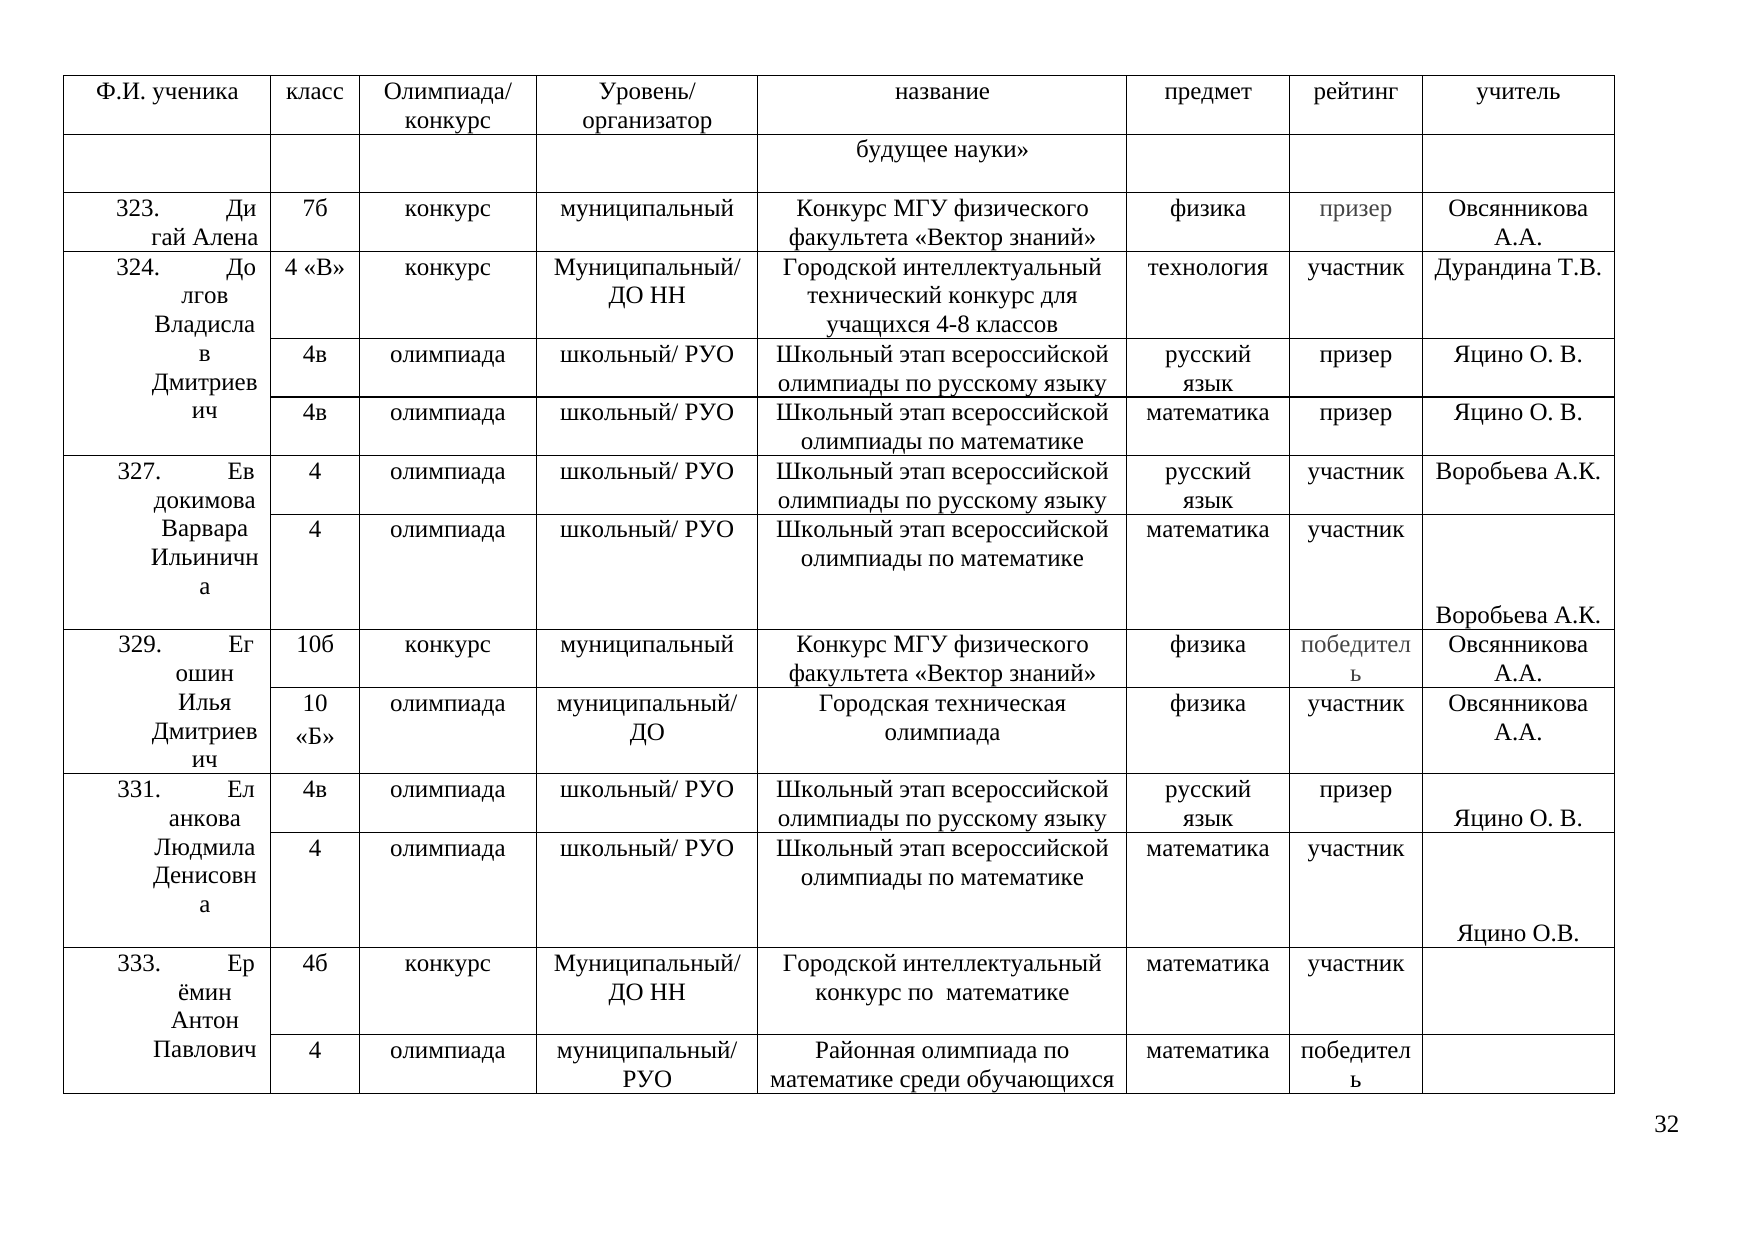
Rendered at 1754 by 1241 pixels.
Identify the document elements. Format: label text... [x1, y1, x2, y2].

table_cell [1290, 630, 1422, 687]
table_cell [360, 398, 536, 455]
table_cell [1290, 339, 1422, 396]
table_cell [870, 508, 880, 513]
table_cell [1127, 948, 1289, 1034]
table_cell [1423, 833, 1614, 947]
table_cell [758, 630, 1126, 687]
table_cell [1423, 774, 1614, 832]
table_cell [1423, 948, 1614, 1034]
table_header Олимпиада/конкурс [360, 76, 536, 133]
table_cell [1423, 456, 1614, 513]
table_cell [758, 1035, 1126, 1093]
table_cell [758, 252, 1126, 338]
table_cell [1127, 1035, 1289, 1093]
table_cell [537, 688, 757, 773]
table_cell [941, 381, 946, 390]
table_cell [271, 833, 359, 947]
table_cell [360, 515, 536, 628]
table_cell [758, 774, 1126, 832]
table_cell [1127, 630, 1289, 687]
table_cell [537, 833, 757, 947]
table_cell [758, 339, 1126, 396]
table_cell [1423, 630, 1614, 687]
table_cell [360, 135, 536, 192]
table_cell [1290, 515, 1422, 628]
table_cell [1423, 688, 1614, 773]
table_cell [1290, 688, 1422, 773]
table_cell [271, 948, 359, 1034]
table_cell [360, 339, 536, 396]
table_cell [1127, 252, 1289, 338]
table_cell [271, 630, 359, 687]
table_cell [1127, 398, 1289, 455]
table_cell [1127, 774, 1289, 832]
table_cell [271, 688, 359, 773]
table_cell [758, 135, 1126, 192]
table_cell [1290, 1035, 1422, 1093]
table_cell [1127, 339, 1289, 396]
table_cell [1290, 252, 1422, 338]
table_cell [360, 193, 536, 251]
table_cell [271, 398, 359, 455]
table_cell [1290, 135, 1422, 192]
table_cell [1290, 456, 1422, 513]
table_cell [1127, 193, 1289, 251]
table_header класс [271, 76, 359, 133]
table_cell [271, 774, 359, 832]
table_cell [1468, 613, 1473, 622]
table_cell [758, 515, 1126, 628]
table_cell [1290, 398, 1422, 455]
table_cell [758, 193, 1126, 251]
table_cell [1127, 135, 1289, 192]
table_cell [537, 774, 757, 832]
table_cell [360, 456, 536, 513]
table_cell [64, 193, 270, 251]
table_header учитель [1423, 76, 1614, 133]
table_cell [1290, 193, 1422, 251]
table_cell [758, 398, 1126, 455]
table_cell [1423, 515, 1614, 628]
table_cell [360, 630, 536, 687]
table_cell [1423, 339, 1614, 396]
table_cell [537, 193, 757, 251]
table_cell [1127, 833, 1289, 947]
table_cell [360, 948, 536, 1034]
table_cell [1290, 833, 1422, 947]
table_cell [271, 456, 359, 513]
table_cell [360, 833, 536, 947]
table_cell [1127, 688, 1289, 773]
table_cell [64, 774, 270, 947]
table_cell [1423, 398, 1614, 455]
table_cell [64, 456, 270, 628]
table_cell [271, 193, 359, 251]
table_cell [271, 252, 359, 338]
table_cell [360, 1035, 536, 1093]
table_header предмет [1127, 76, 1289, 133]
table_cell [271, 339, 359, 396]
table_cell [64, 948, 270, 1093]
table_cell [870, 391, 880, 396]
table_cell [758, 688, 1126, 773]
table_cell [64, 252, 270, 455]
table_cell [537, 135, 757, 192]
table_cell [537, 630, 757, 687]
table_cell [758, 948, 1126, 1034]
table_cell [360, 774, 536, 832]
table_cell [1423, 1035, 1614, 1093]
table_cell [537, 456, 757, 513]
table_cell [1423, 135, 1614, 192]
table_header название [758, 76, 1126, 133]
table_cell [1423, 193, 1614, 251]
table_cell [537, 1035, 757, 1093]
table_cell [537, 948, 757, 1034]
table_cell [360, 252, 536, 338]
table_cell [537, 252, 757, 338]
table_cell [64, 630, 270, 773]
table_header рейтинг [1290, 76, 1422, 133]
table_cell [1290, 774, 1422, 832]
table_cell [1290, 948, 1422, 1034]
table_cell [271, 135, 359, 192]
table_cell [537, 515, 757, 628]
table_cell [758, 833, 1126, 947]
table_header Уровень/ организатор [537, 76, 757, 133]
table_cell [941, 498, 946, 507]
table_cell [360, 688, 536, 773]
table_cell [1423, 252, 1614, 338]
table_header Ф.И. ученика [64, 76, 270, 133]
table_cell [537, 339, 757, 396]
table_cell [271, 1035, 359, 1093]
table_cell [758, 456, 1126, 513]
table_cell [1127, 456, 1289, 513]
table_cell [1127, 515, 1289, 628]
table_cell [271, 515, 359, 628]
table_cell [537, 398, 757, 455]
